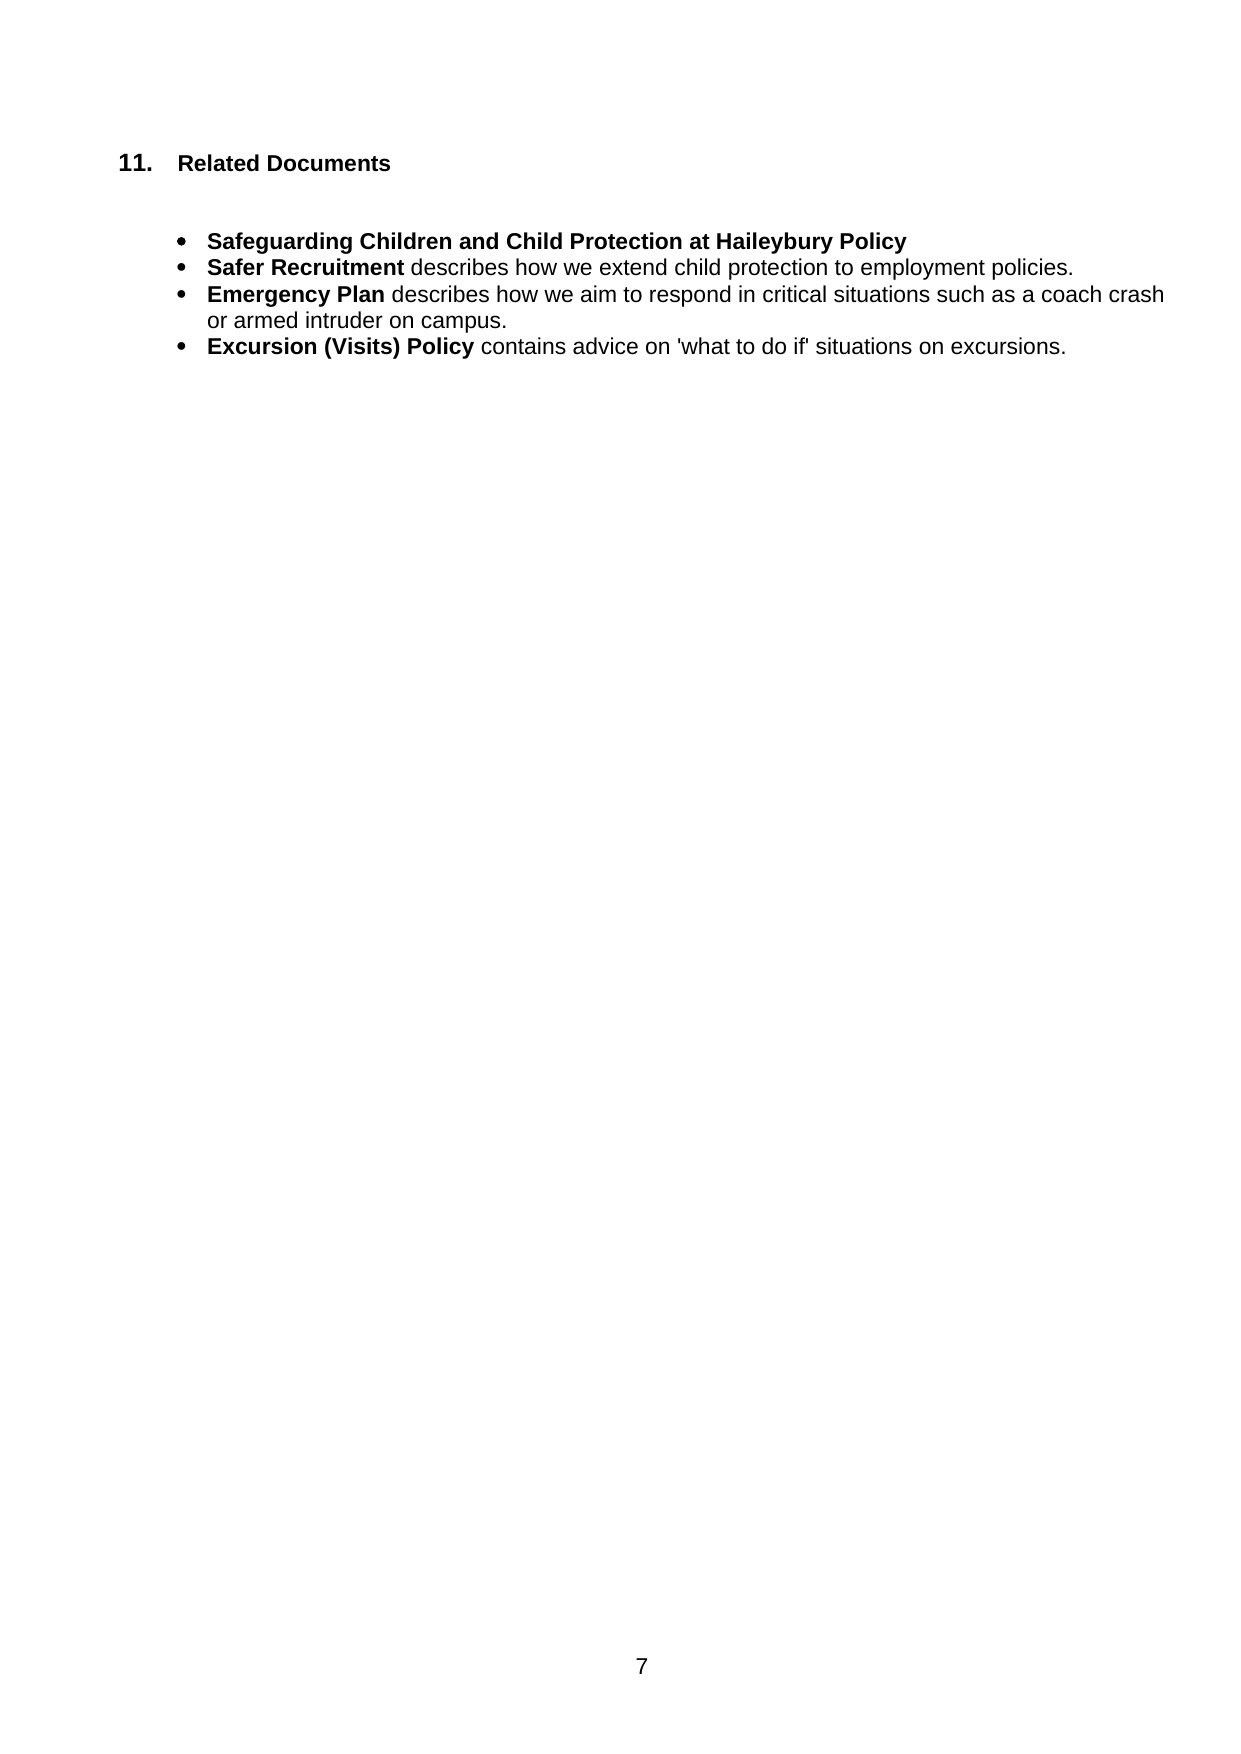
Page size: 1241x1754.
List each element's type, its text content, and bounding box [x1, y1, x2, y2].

list Safeguarding Children and Child Protection at Haileybury Policy [177, 228, 1165, 254]
list Excursion (Visits) Policy contains advice on 'what to do if' situations on excursions. [177, 333, 1165, 359]
list Safer Recruitment describes how we extend child protection to employment policies. [177, 254, 1165, 281]
list Emergency Plan describes how we aim to respond in critical situations such as a coach crash or armed intruder on campus. [177, 281, 1165, 333]
subtitle Related Documents [118, 148, 1165, 176]
